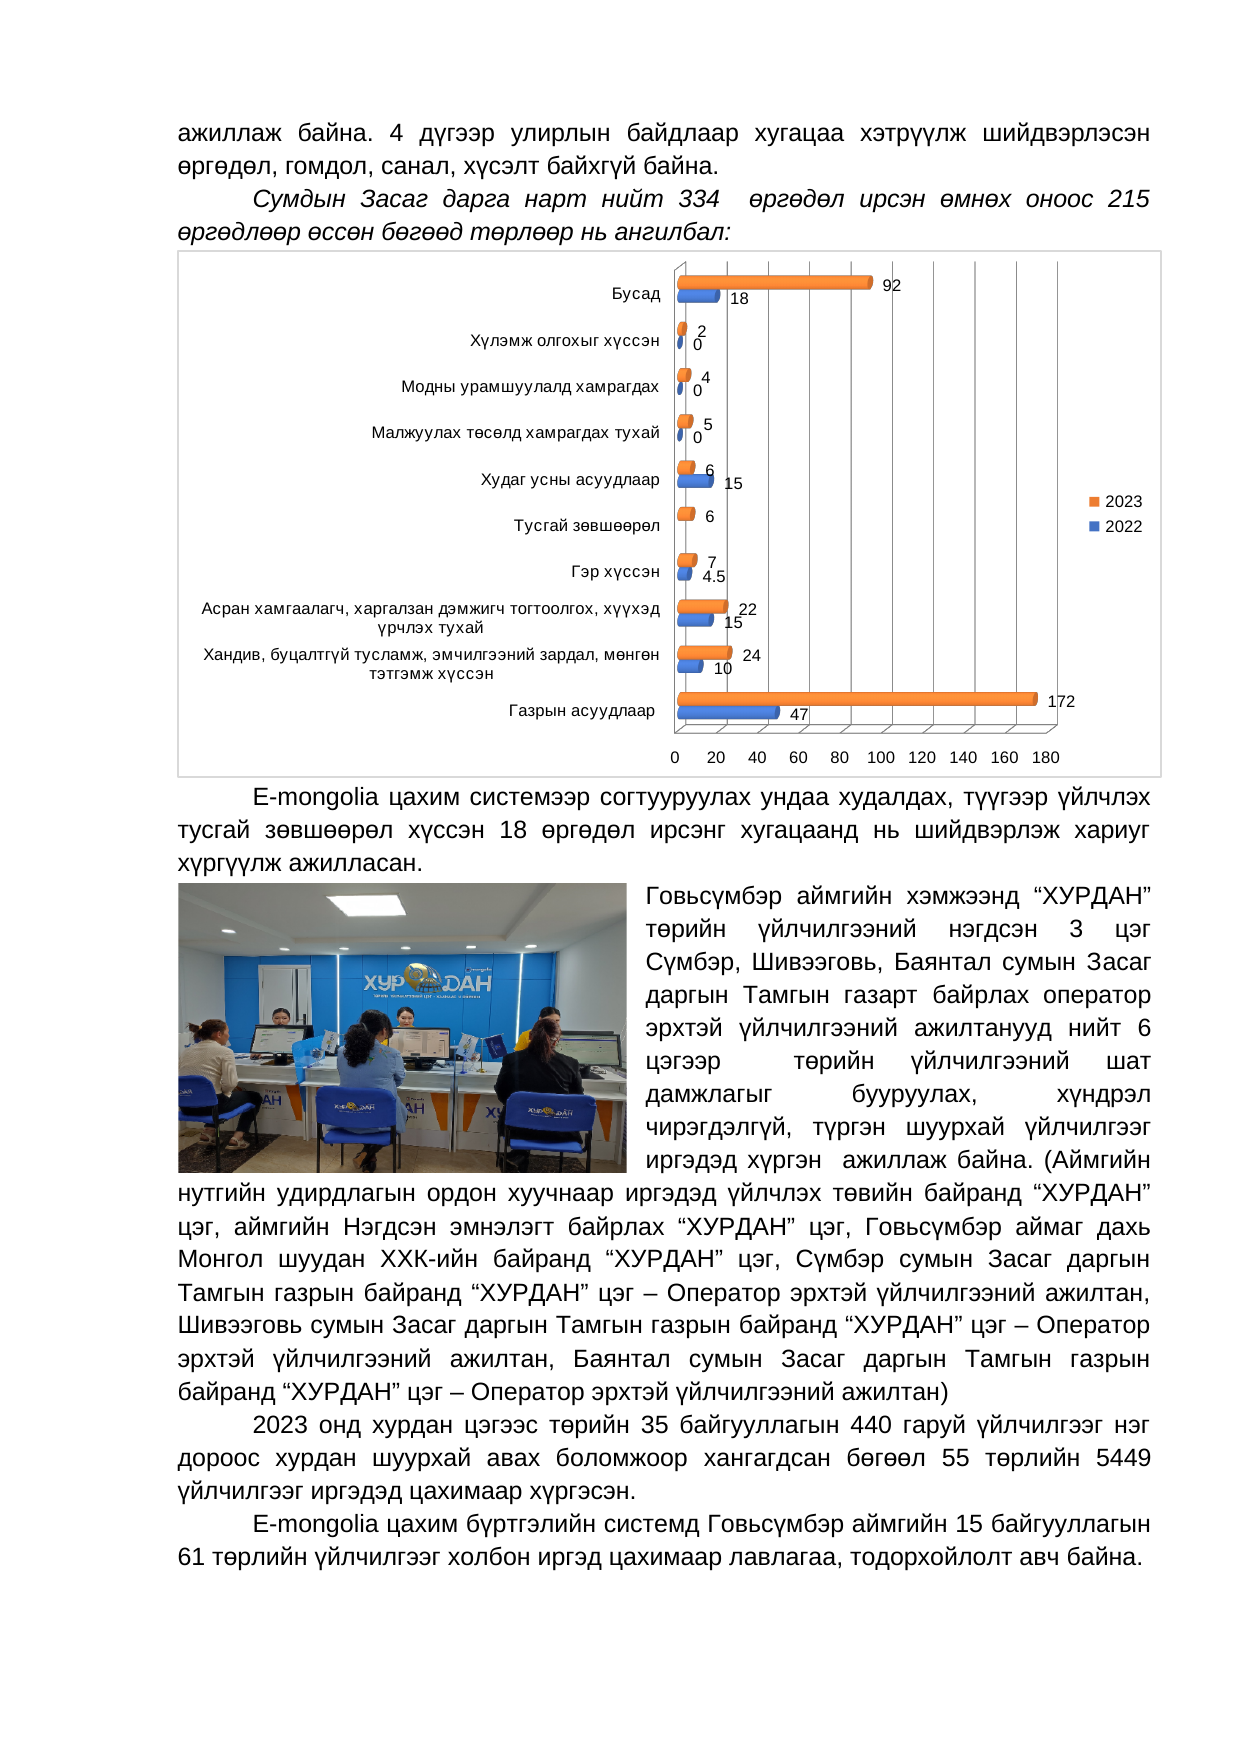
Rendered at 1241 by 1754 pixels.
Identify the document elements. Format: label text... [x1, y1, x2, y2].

text Сумдын Засаг дарга нарт нийт 334 өргөдөл ирсэн өмнөх оноос 215 өргөдлөөр өссөн бөгөөд төрлөөр нь ангилбал: [177, 184, 1152, 246]
text Е-mongolia цахим системээр согтууруулах ундаа худалдах, түүгээр үйлчлэх тусгай зөвшөөрөл хүссэн 18 өргөдөл ирсэнг хугацаанд нь шийдвэрлэж хариуг хүргүүлж ажилласан. [177, 782, 1152, 877]
text Е-mongolia цахим бүртгэлийн системд Говьсүмбэр аймгийн 15 байгууллагын 61 төрлийн үйлчилгээг холбон иргэд цахимаар лавлагаа, тодорхойлолт авч байна. [177, 1509, 1152, 1570]
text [177, 118, 1152, 180]
text 2023 онд хурдан цэгээс төрийн 35 байгууллагын 440 гаруй үйлчилгээг нэг дороос хурдан шуурхай авах боломжоор хангагдсан бөгөөл 55 төрлийн 5449 үйлчилгээг иргэдэд цахимаар хүргэсэн. [177, 1409, 1152, 1504]
picture [176, 883, 626, 1171]
